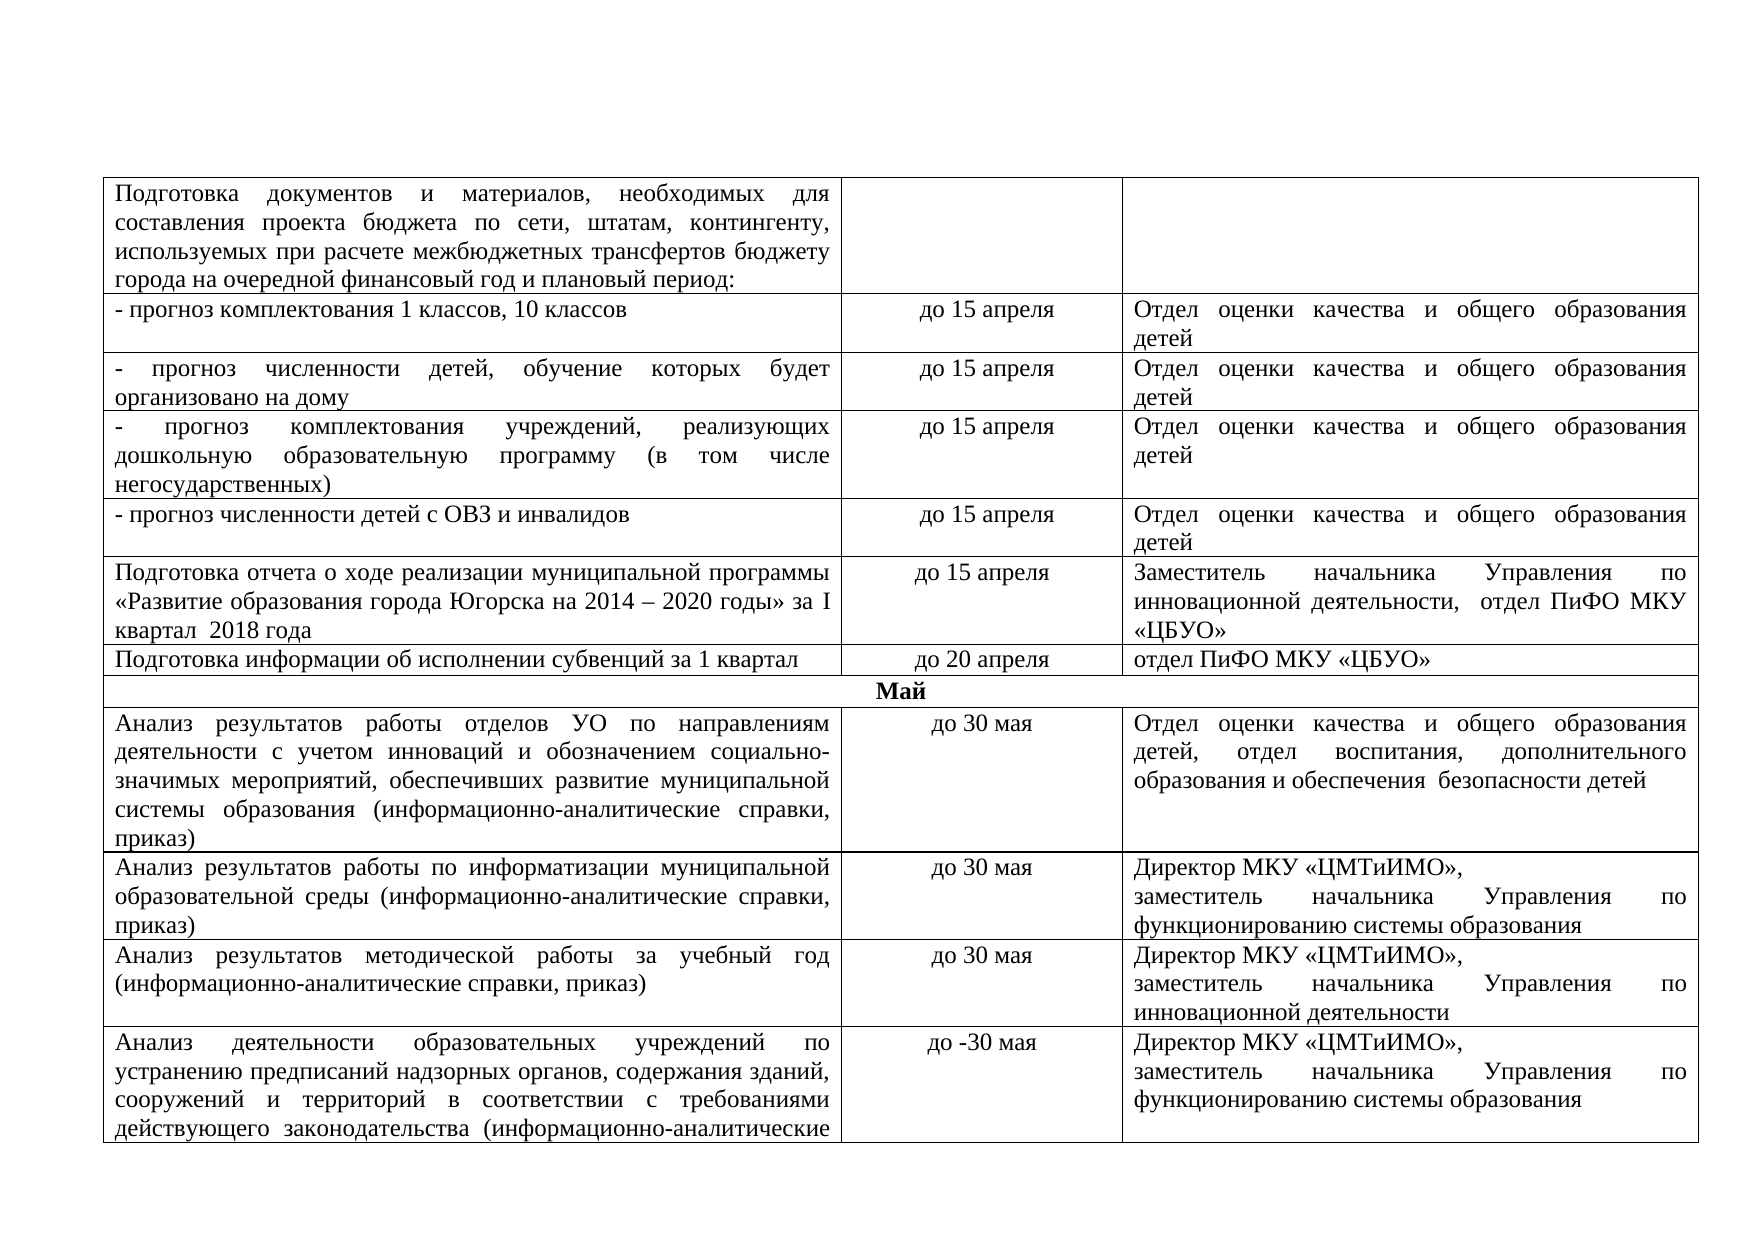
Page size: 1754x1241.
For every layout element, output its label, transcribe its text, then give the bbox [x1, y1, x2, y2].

table_cell Директор МКУ «ЦМТиИМО», заместитель начальника Управления по функционированию системы образования [1123, 853, 1698, 939]
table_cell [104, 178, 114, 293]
table_cell - прогноз комплектования учреждений, реализующих дошкольную образовательную программу (в том числе негосударственных) [104, 411, 841, 498]
table_cell Заместитель начальника Управления по инновационной деятельности, отдел ПиФО МКУ «ЦБУО» [1123, 557, 1698, 643]
table_cell до 20 апреля [842, 645, 1122, 675]
table_cell отдел ПиФО МКУ «ЦБУО» [1123, 645, 1698, 675]
table_cell до -30 мая [842, 1027, 1122, 1142]
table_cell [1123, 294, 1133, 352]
table_cell Анализ результатов методической работы за учебный год (информационно-аналитические справки, приказ) [104, 940, 841, 1026]
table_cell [104, 1027, 841, 1142]
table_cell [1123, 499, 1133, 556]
table_cell до 30 мая [842, 940, 1122, 1026]
table_cell Директор МКУ «ЦМТиИМО», заместитель начальника Управления по инновационной деятельности [1123, 940, 1698, 1026]
table_cell Май [104, 676, 1698, 707]
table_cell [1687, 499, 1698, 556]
table_cell до 30 мая [842, 708, 1122, 851]
table_cell - прогноз комплектования 1 классов, 10 классов [104, 294, 841, 352]
table_cell Анализ результатов работы отделов УО по направлениям деятельности с учетом инноваций и обозначением социально-значимых мероприятий, обеспечивших развитие муниципальной системы образования (информационно-аналитические справки, приказ) [104, 708, 841, 851]
table_cell Подготовка отчета о ходе реализации муниципальной программы «Развитие образования города Югорска на 2014 – 2020 годы» за I квартал 2018 года [104, 557, 841, 643]
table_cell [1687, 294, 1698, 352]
table_cell до 15 апреля [842, 353, 1122, 410]
table_cell до 15 апреля [842, 411, 1122, 498]
table_cell до 15 апреля [842, 294, 1122, 352]
table_cell Отдел оценки качества и общего образования детей, отдел воспитания, дополнительного образования и обеспечения безопасности детей [1123, 708, 1698, 851]
table_cell Подготовка информации об исполнении субвенций за 1 квартал [104, 645, 841, 675]
table_cell до 15 апреля [842, 557, 1122, 643]
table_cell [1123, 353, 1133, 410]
table_cell [842, 178, 1122, 293]
table_cell до 30 мая [842, 853, 1122, 939]
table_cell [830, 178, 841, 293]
table_cell Отдел оценки качества и общего образования детей [1123, 411, 1698, 498]
table_cell до 15 апреля [842, 499, 1122, 556]
table_cell - прогноз численности детей, обучение которых будет организовано на дому [104, 353, 841, 410]
table_cell Анализ результатов работы по информатизации муниципальной образовательной среды (информационно-аналитические справки, приказ) [104, 853, 841, 939]
table_cell - прогноз численности детей с ОВЗ и инвалидов [104, 499, 841, 556]
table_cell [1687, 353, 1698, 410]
table_cell [1123, 178, 1698, 293]
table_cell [1123, 1027, 1698, 1142]
